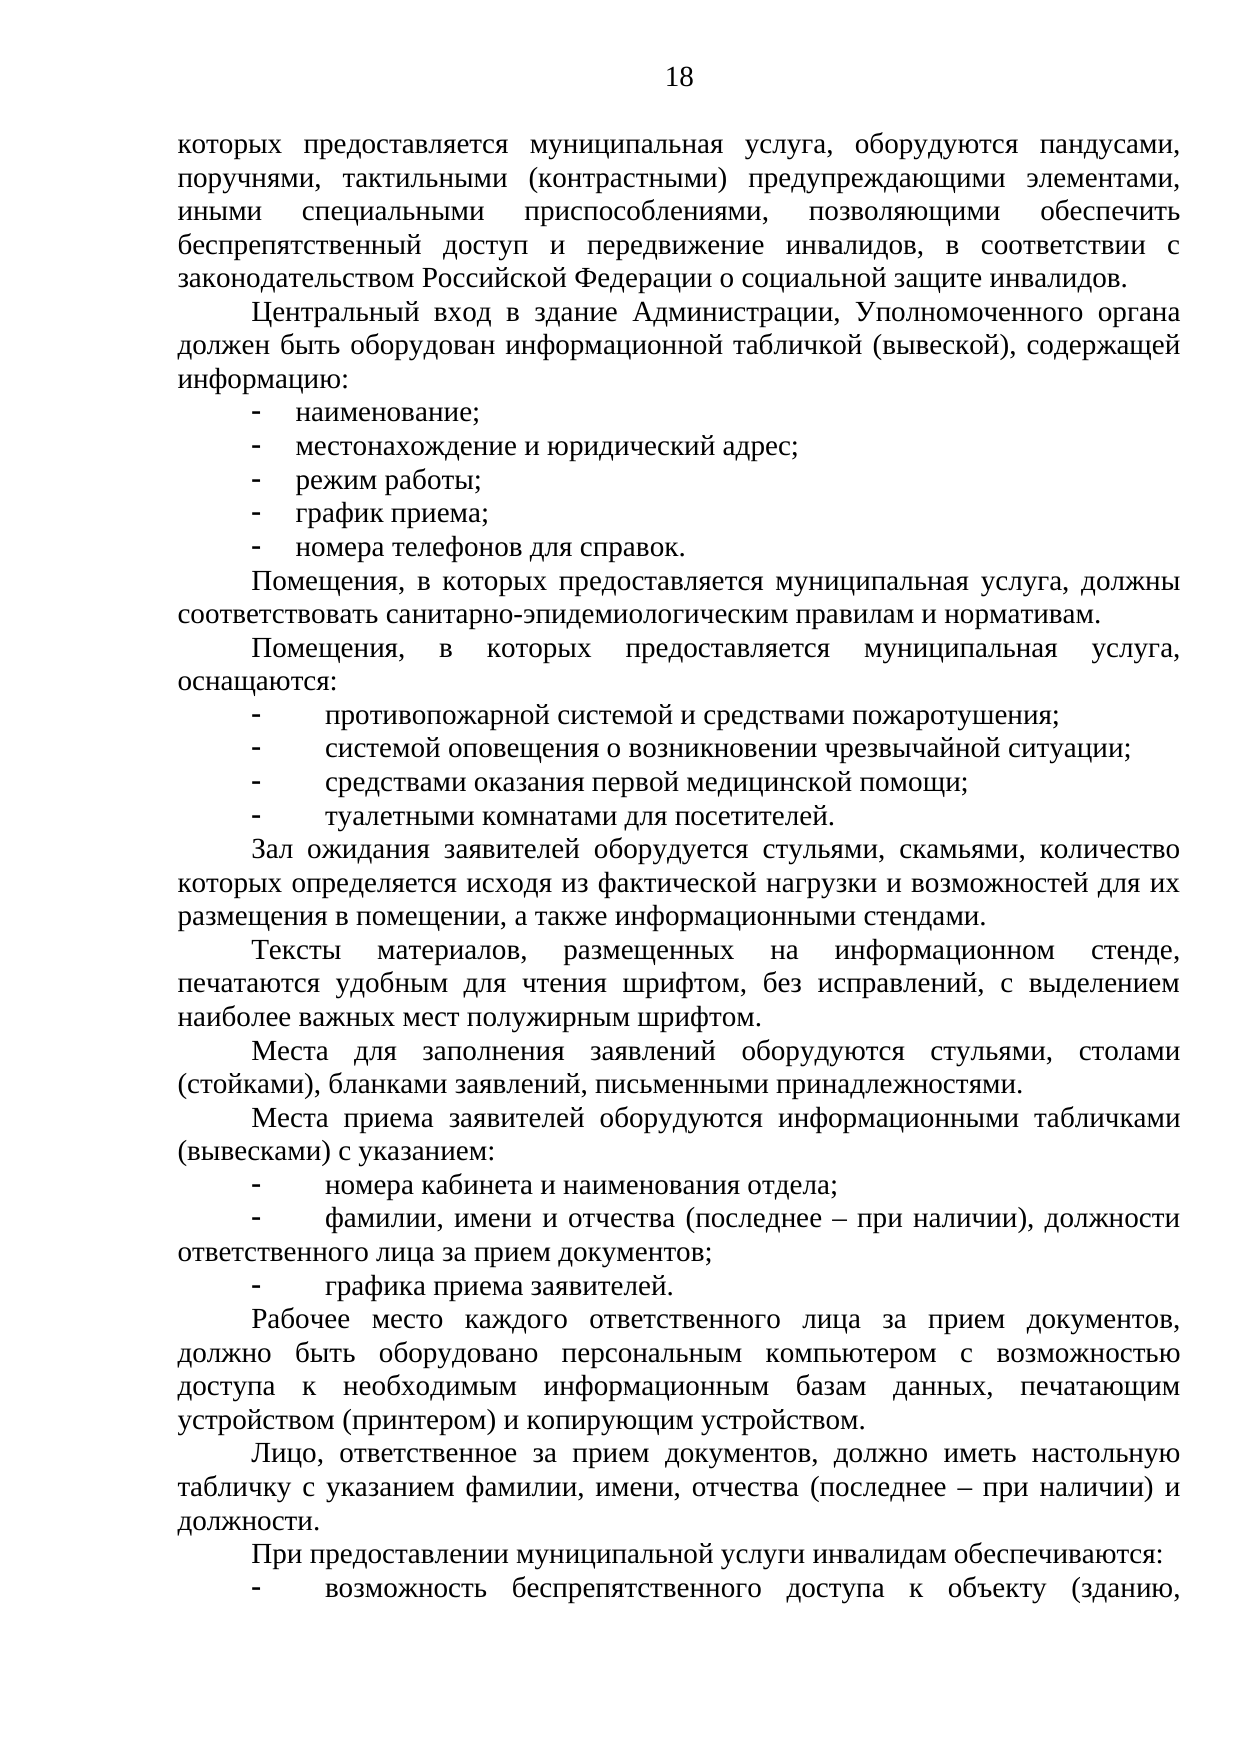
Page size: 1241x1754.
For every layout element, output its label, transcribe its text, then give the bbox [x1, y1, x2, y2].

text Рабочее место каждого ответственного лица за прием документов, должно быть оборудовано персональным компьютером с возможностью доступа к необходимым информационным базам данных, печатающим устройством (принтером) и копирующим устройством. [177, 1301, 1181, 1436]
text Центральный вход в здание Администрации, Уполномоченного органа должен быть оборудован информационной табличкой (вывеской), содержащей информацию: [177, 294, 1181, 394]
list системой оповещения о возникновении чрезвычайной ситуации; [177, 731, 1181, 764]
text Места приема заявителей оборудуются информационными табличками (вывесками) с указанием: [177, 1100, 1181, 1167]
text Зал ожидания заявителей оборудуется стульями, скамьями, количество которых определяется исходя из фактической нагрузки и возможностей для их размещения в помещении, а также информационными стендами. [177, 831, 1181, 932]
list наименование; [177, 394, 1181, 428]
text Места для заполнения заявлений оборудуются стульями, столами (стойками), бланками заявлений, письменными принадлежностями. [177, 1033, 1181, 1100]
text Помещения, в которых предоставляется муниципальная услуга, должны соответствовать санитарно-эпидемиологическим правилам и нормативам. [177, 563, 1181, 630]
list номера телефонов для справок. [177, 529, 1181, 563]
list график приема; [177, 495, 1181, 529]
list графика приема заявителей. [177, 1268, 1181, 1301]
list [177, 1570, 1181, 1603]
list туалетными комнатами для посетителей. [177, 798, 1181, 831]
text Помещения, в которых предоставляется муниципальная услуга, оснащаются: [177, 630, 1181, 697]
list фамилии, имени и отчества (последнее – при наличии), должности ответственного лица за прием документов; [177, 1201, 1181, 1268]
list средствами оказания первой медицинской помощи; [177, 764, 1181, 798]
list режим работы; [177, 462, 1181, 495]
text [177, 126, 1181, 294]
list номера кабинета и наименования отдела; [177, 1167, 1181, 1201]
text Тексты материалов, размещенных на информационном стенде, печатаются удобным для чтения шрифтом, без исправлений, с выделением наиболее важных мест полужирным шрифтом. [177, 932, 1181, 1033]
text Лицо, ответственное за прием документов, должно иметь настольную табличку с указанием фамилии, имени, отчества (последнее – при наличии) и должности. [177, 1436, 1181, 1536]
list местонахождение и юридический адрес; [177, 428, 1181, 462]
text При предоставлении муниципальной услуги инвалидам обеспечиваются: [177, 1536, 1181, 1570]
list противопожарной системой и средствами пожаротушения; [177, 697, 1181, 731]
